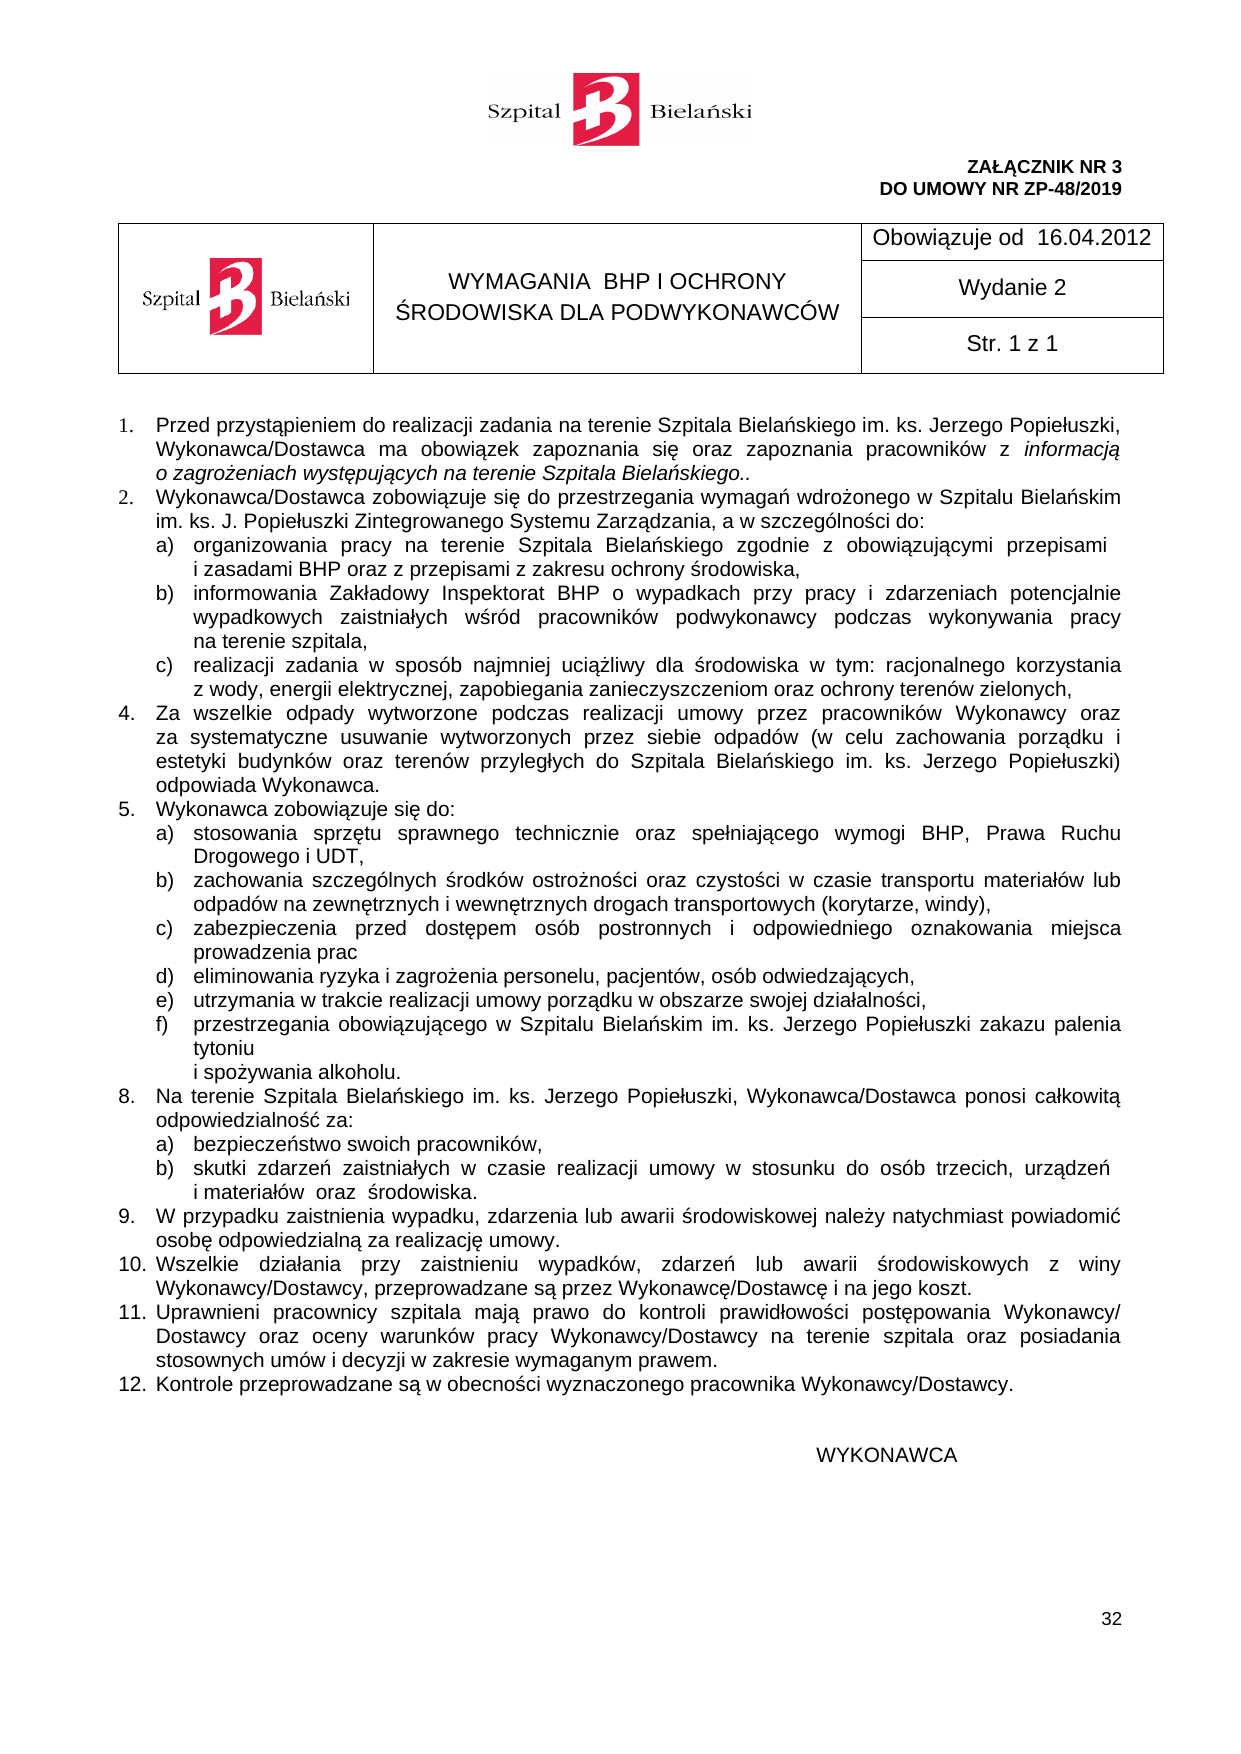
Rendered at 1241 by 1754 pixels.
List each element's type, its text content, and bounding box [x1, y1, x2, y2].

list utrzymania w trakcie realizacji umowy porządku w obszarze swojej działalności, [156, 988, 1122, 1012]
table_header [119, 224, 373, 373]
picture [143, 258, 350, 335]
list Przed przystąpieniem do realizacji zadania na terenie Szpitala Bielańskiego im. ks. Jerzego Popiełuszki, Wykonawca/Dostawca ma obowiązek zapoznania się oraz zapoznania pracowników z informacją o zagrożeniach występujących na terenie Szpitala Bielańskiego.. [118, 413, 1122, 485]
table_header WYMAGANIA BHP I OCHRONY ŚRODOWISKA DLA PODWYKONAWCÓW [374, 224, 861, 373]
list W przypadku zaistnienia wypadku, zdarzenia lub awarii środowiskowej należy natychmiast powiadomić osobę odpowiedzialną za realizację umowy. [118, 1204, 1122, 1252]
table_cell Wydanie 2 [862, 261, 1163, 317]
list stosowania sprzętu sprawnego technicznie oraz spełniającego wymogi BHP, Prawa Ruchu Drogowego i UDT, [156, 820, 1122, 868]
list informowania Zakładowy Inspektorat BHP o wypadkach przy pracy i zdarzeniach potencjalnie wypadkowych zaistniałych wśród pracowników podwykonawcy podczas wykonywania pracy na terenie szpitala, [156, 581, 1122, 653]
text WYKONAWCA [118, 1443, 1122, 1467]
list bezpieczeństwo swoich pracowników, [156, 1132, 1122, 1156]
text ZAŁĄCZNIK NR 3 [118, 156, 1122, 177]
list organizowania pracy na terenie Szpitala Bielańskiego zgodnie z obowiązującymi przepisami i zasadami BHP oraz z przepisami z zakresu ochrony środowiska, [156, 533, 1122, 581]
list Na terenie Szpitala Bielańskiego im. ks. Jerzego Popiełuszki, Wykonawca/Dostawca ponosi całkowitą odpowiedzialność za: [118, 1084, 1122, 1132]
list realizacji zadania w sposób najmniej uciążliwy dla środowiska w tym: racjonalnego korzystania z wody, energii elektrycznej, zapobiegania zanieczyszczeniom oraz ochrony terenów zielonych, [156, 653, 1122, 701]
text DO UMOWY NR ZP-48/2019 [118, 177, 1122, 199]
list Za wszelkie odpady wytworzone podczas realizacji umowy przez pracowników Wykonawcy oraz za systematyczne usuwanie wytworzonych przez siebie odpadów (w celu zachowania porządku i estetyki budynków oraz terenów przyległych do Szpitala Bielańskiego im. ks. Jerzego Popiełuszki) odpowiada Wykonawca. [118, 701, 1122, 796]
list Wykonawca zobowiązuje się do: [118, 796, 1122, 820]
list przestrzegania obowiązującego w Szpitalu Bielańskim im. ks. Jerzego Popiełuszki zakazu palenia tytoniu i spożywania alkoholu. [156, 1012, 1122, 1084]
list eliminowania ryzyka i zagrożenia personelu, pacjentów, osób odwiedzających, [156, 964, 1122, 988]
list Uprawnieni pracownicy szpitala mają prawo do kontroli prawidłowości postępowania Wykonawcy/ Dostawcy oraz oceny warunków pracy Wykonawcy/Dostawcy na terenie szpitala oraz posiadania stosownych umów i decyzji w zakresie wymaganym prawem. [118, 1299, 1122, 1371]
list skutki zdarzeń zaistniałych w czasie realizacji umowy w stosunku do osób trzecich, urządzeń i materiałów oraz środowiska. [156, 1156, 1122, 1204]
list Wykonawca/Dostawca zobowiązuje się do przestrzegania wymagań wdrożonego w Szpitalu Bielańskim im. ks. J. Popiełuszki Zintegrowanego Systemu Zarządzania, a w szczególności do: [118, 485, 1122, 533]
list zachowania szczególnych środków ostrożności oraz czystości w czasie transportu materiałów lub odpadów na zewnętrznych i wewnętrznych drogach transportowych (korytarze, windy), [156, 868, 1122, 916]
table_cell Str. 1 z 1 [862, 318, 1163, 373]
list zabezpieczenia przed dostępem osób postronnych i odpowiedniego oznakowania miejsca prowadzenia prac [156, 916, 1122, 964]
picture [488, 73, 752, 146]
table_header Obowiązuje od 16.04.2012 [862, 224, 1163, 260]
list Wszelkie działania przy zaistnieniu wypadków, zdarzeń lub awarii środowiskowych z winy Wykonawcy/Dostawcy, przeprowadzane są przez Wykonawcę/Dostawcę i na jego koszt. [118, 1252, 1122, 1299]
list Kontrole przeprowadzane są w obecności wyznaczonego pracownika Wykonawcy/Dostawcy. [118, 1371, 1122, 1395]
